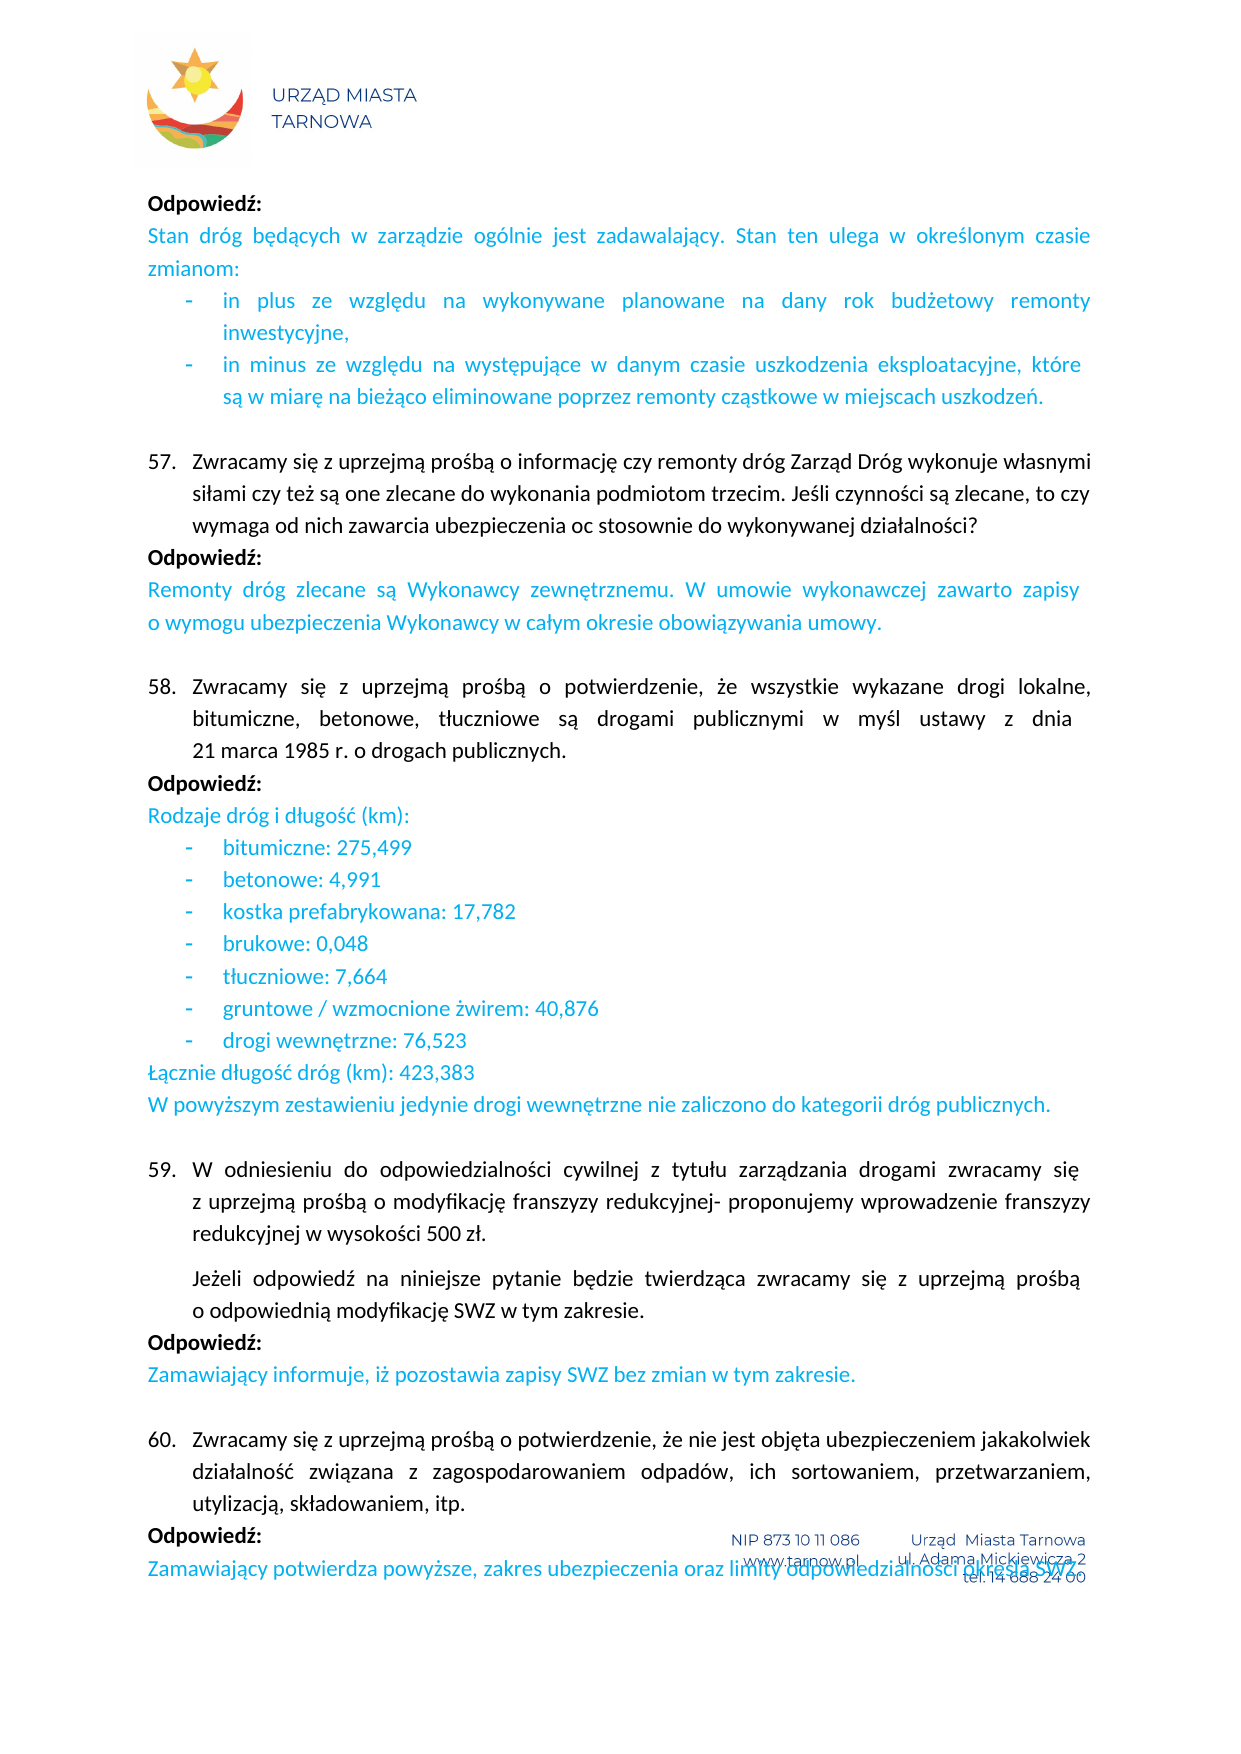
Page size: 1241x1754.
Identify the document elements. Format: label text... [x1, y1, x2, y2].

list W odniesieniu do odpowiedzialności cywilnej z tytułu zarządzania drogami zwracamy się z uprzejmą prośbą o modyfikację franszyzy redukcyjnej- proponujemy wprowadzenie franszyzy redukcyjnej w wysokości 500 zł. [148, 1155, 1092, 1247]
text Odpowiedź: [148, 769, 1092, 797]
text Stan dróg będących w zarządzie ogólnie jest zadawalający. Stan ten ulega w określonym czasie zmianom: [148, 221, 1092, 282]
text Rodzaje dróg i długość (km): [148, 801, 1092, 829]
text W powyższym zestawieniu jedynie drogi wewnętrzne nie zaliczono do kategorii dróg publicznych. [148, 1091, 1092, 1118]
list betonowe: 4,991 [185, 865, 1092, 893]
list brukowe: 0,048 [185, 929, 1092, 958]
text Jeżeli odpowiedź na niniejsze pytanie będzie twierdząca zwracamy się z uprzejmą prośbą o odpowiednią modyfikację SWZ w tym zakresie. [192, 1264, 1092, 1324]
text Łącznie długość dróg (km): 423,383 [148, 1058, 1092, 1086]
list bitumiczne: 275,499 [185, 833, 1092, 861]
list gruntowe / wzmocnione żwirem: 40,876 [185, 994, 1092, 1022]
list Zwracamy się z uprzejmą prośbą o potwierdzenie, że nie jest objęta ubezpieczeniem jakakolwiek działalność związana z zagospodarowaniem odpadów, ich sortowaniem, przetwarzaniem, utylizacją, składowaniem, itp. [148, 1425, 1092, 1517]
list kostka prefabrykowana: 17,782 [185, 897, 1092, 925]
text Odpowiedź: [148, 189, 1092, 217]
list in minus ze względu na występujące w danym czasie uszkodzenia eksploatacyjne, które są w miarę na bieżąco eliminowane poprzez remonty cząstkowe w miejscach uszkodzeń. [185, 350, 1092, 410]
text Zamawiający potwierdza powyższe, zakres ubezpieczenia oraz limity odpowiedzialności określa SWZ. [148, 1554, 1092, 1582]
text Remonty dróg zlecane są Wykonawcy zewnętrznemu. W umowie wykonawczej zawarto zapisy o wymogu ubezpieczenia Wykonawcy w całym okresie obowiązywania umowy. [148, 576, 1092, 636]
list tłuczniowe: 7,664 [185, 962, 1092, 990]
list drogi wewnętrzne: 76,523 [185, 1026, 1092, 1054]
list Zwracamy się z uprzejmą prośbą o potwierdzenie, że wszystkie wykazane drogi lokalne, bitumiczne, betonowe, tłuczniowe są drogami publicznymi w myśl ustawy z dnia 21 marca 1985 r. o drogach publicznych. [148, 672, 1092, 764]
list in plus ze względu na wykonywane planowane na dany rok budżetowy remonty inwestycyjne, [185, 286, 1092, 346]
text Odpowiedź: [148, 1328, 1092, 1356]
text Zamawiający informuje, iż pozostawia zapisy SWZ bez zmian w tym zakresie. [148, 1361, 1092, 1388]
list Zwracamy się z uprzejmą prośbą o informację czy remonty dróg Zarząd Dróg wykonuje własnymi siłami czy też są one zlecane do wykonania podmiotom trzecim. Jeśli czynności są zlecane, to czy wymaga od nich zawarcia ubezpieczenia oc stosownie do wykonywanej działalności? [148, 447, 1092, 539]
text Odpowiedź: [148, 543, 1092, 571]
picture [2, 0, 1232, 1679]
text Odpowiedź: [148, 1521, 1092, 1549]
